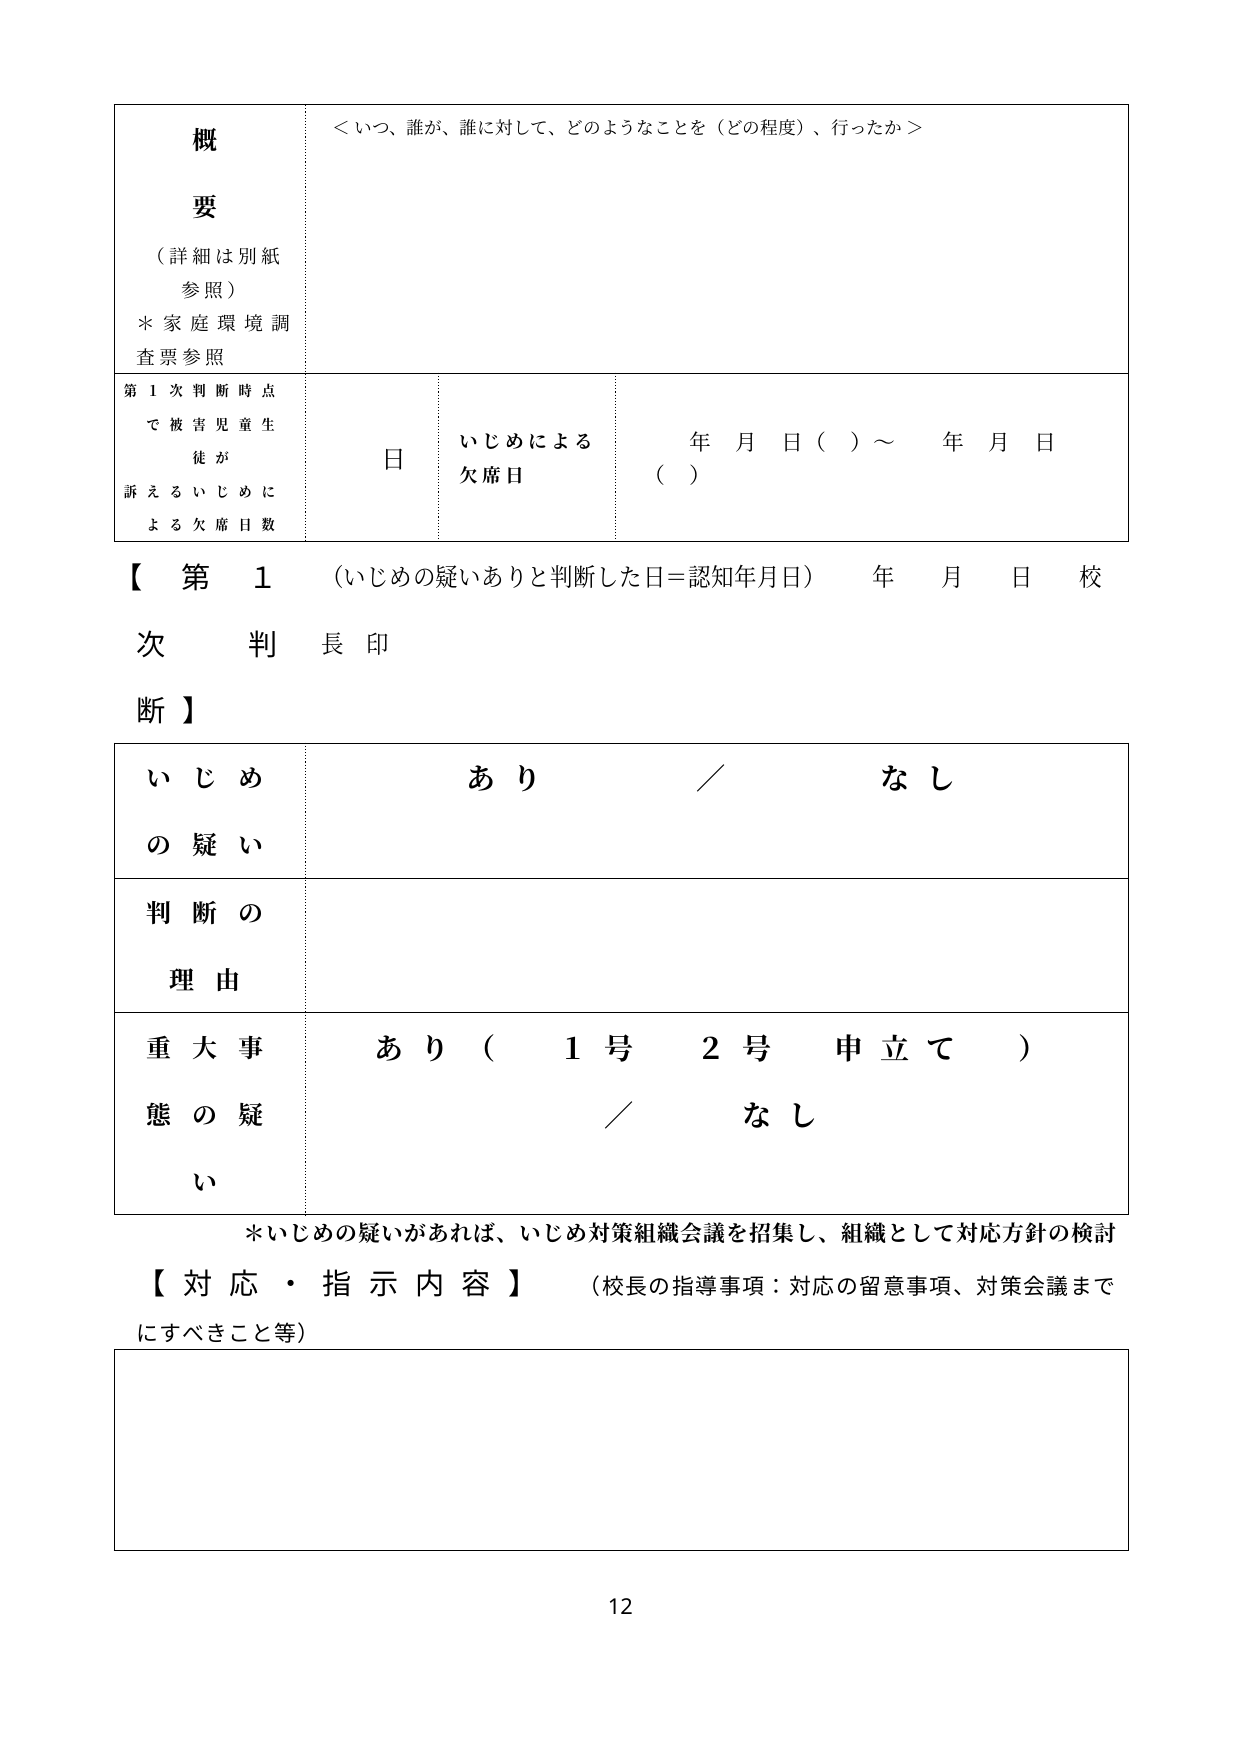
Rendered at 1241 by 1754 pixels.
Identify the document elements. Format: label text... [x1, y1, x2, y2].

table_cell あり ／ なし [306, 744, 1128, 877]
table_cell 年 月 日（ ）～ 年 月 日（ ） [616, 374, 1128, 541]
table_cell （いじめの疑いありと判断した日＝認知年月日） 年 月 日 校長 印 [306, 542, 1129, 743]
table_cell 【第１次判断】 [114, 542, 306, 743]
table_cell ＊いじめの疑いがあれば、いじめ対策組織会議を招集し、組織として対応方針の検討 【対応・指示内容】 （校長の指導事項：対応の留意事項、対策会議までにすべきこと等） [114, 1215, 1129, 1349]
table_cell いじめの疑い [115, 744, 306, 877]
table_cell あり（ １号 ２号 申立て ） ／ なし [306, 1013, 1128, 1214]
table_cell [306, 105, 1128, 373]
table_cell 重大事態の疑い [115, 1013, 306, 1214]
table_cell [306, 879, 1128, 1012]
table_cell 日 [306, 374, 438, 541]
table_cell 判断の理由 [115, 879, 306, 1012]
table_cell 概 要 （詳細は別紙参照） ＊家庭環境調査票参照 [115, 105, 306, 373]
table_cell [115, 1350, 1128, 1550]
table_cell いじめによる欠席日 [439, 374, 616, 541]
table_cell 第１次判断時点で被害児童生徒が 訴えるいじめによる欠席日数 [115, 374, 306, 541]
